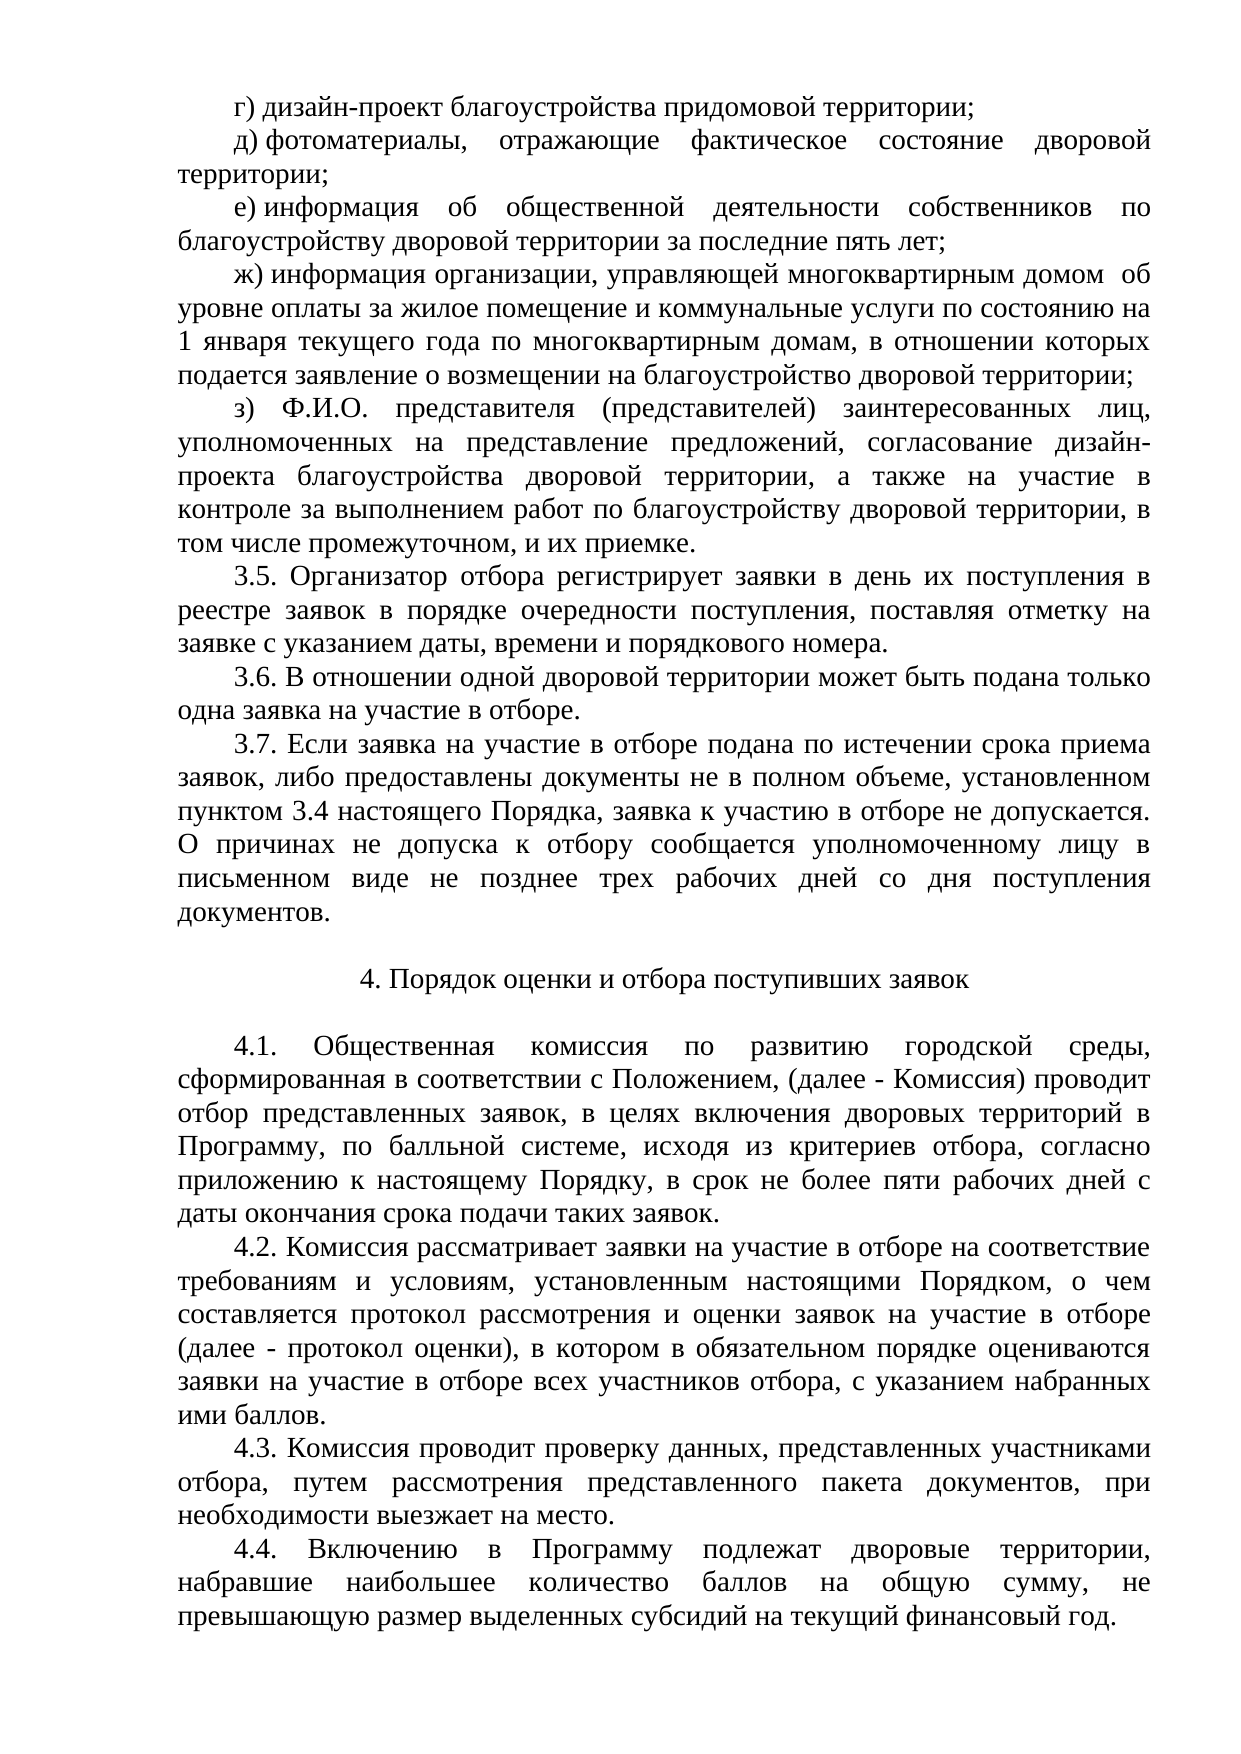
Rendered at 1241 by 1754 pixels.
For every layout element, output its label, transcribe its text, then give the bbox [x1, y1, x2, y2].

text з) Ф.И.О. представителя (представителей) заинтересованных лиц, уполномоченных на представление предложений, согласование дизайн-проекта благоустройства дворовой территории, а также на участие в контроле за выполнением работ по благоустройству дворовой территории, в том числе промежуточном, и их приемке. [177, 391, 1152, 558]
text г) дизайн-проект благоустройства придомовой территории; [177, 89, 1152, 122]
text 4.4. Включению в Программу подлежат дворовые территории, набравшие наибольшее количество баллов на общую сумму, не превышающую размер выделенных субсидий на текущий финансовый год. [177, 1531, 1152, 1632]
text 4.3. Комиссия проводит проверку данных, представленных участниками отбора, путем рассмотрения представленного пакета документов, при необходимости выезжает на место. [177, 1430, 1152, 1531]
text д) фотоматериалы, отражающие фактическое состояние дворовой территории; [177, 122, 1152, 189]
text 3.7. Если заявка на участие в отборе подана по истечении срока приема заявок, либо предоставлены документы не в полном объеме, установленном пунктом 3.4 настоящего Порядка, заявка к участию в отборе не допускается. О причинах не допуска к отбору сообщается уполномоченному лицу в письменном виде не позднее трех рабочих дней со дня поступления документов. [177, 726, 1152, 927]
text 4. Порядок оценки и отбора поступивших заявок [177, 961, 1152, 994]
text 3.6. В отношении одной дворовой территории может быть подана только одна заявка на участие в отборе. [177, 659, 1152, 726]
text 3.5. Организатор отбора регистрирует заявки в день их поступления в реестре заявок в порядке очередности поступления, поставляя отметку на заявке с указанием даты, времени и порядкового номера. [177, 558, 1152, 659]
text ж) информация организации, управляющей многоквартирным домом об уровне оплаты за жилое помещение и коммунальные услуги по состоянию на 1 января текущего года по многоквартирным домам, в отношении которых подается заявление о возмещении на благоустройство дворовой территории; [177, 256, 1152, 391]
text е) информация об общественной деятельности собственников по благоустройству дворовой территории за последние пять лет; [177, 189, 1152, 256]
text 4.2. Комиссия рассматривает заявки на участие в отборе на соответствие требованиям и условиям, установленным настоящими Порядком, о чем составляется протокол рассмотрения и оценки заявок на участие в отборе (далее - протокол оценки), в котором в обязательном порядке оцениваются заявки на участие в отборе всех участников отбора, с указанием набранных ими баллов. [177, 1229, 1152, 1430]
text 4.1. Общественная комиссия по развитию городской среды, сформированная в соответствии с Положением, (далее - Комиссия) проводит отбор представленных заявок, в целях включения дворовых территорий в Программу, по балльной системе, исходя из критериев отбора, согласно приложению к настоящему Порядку, в срок не более пяти рабочих дней с даты окончания срока подачи таких заявок. [177, 1028, 1152, 1229]
